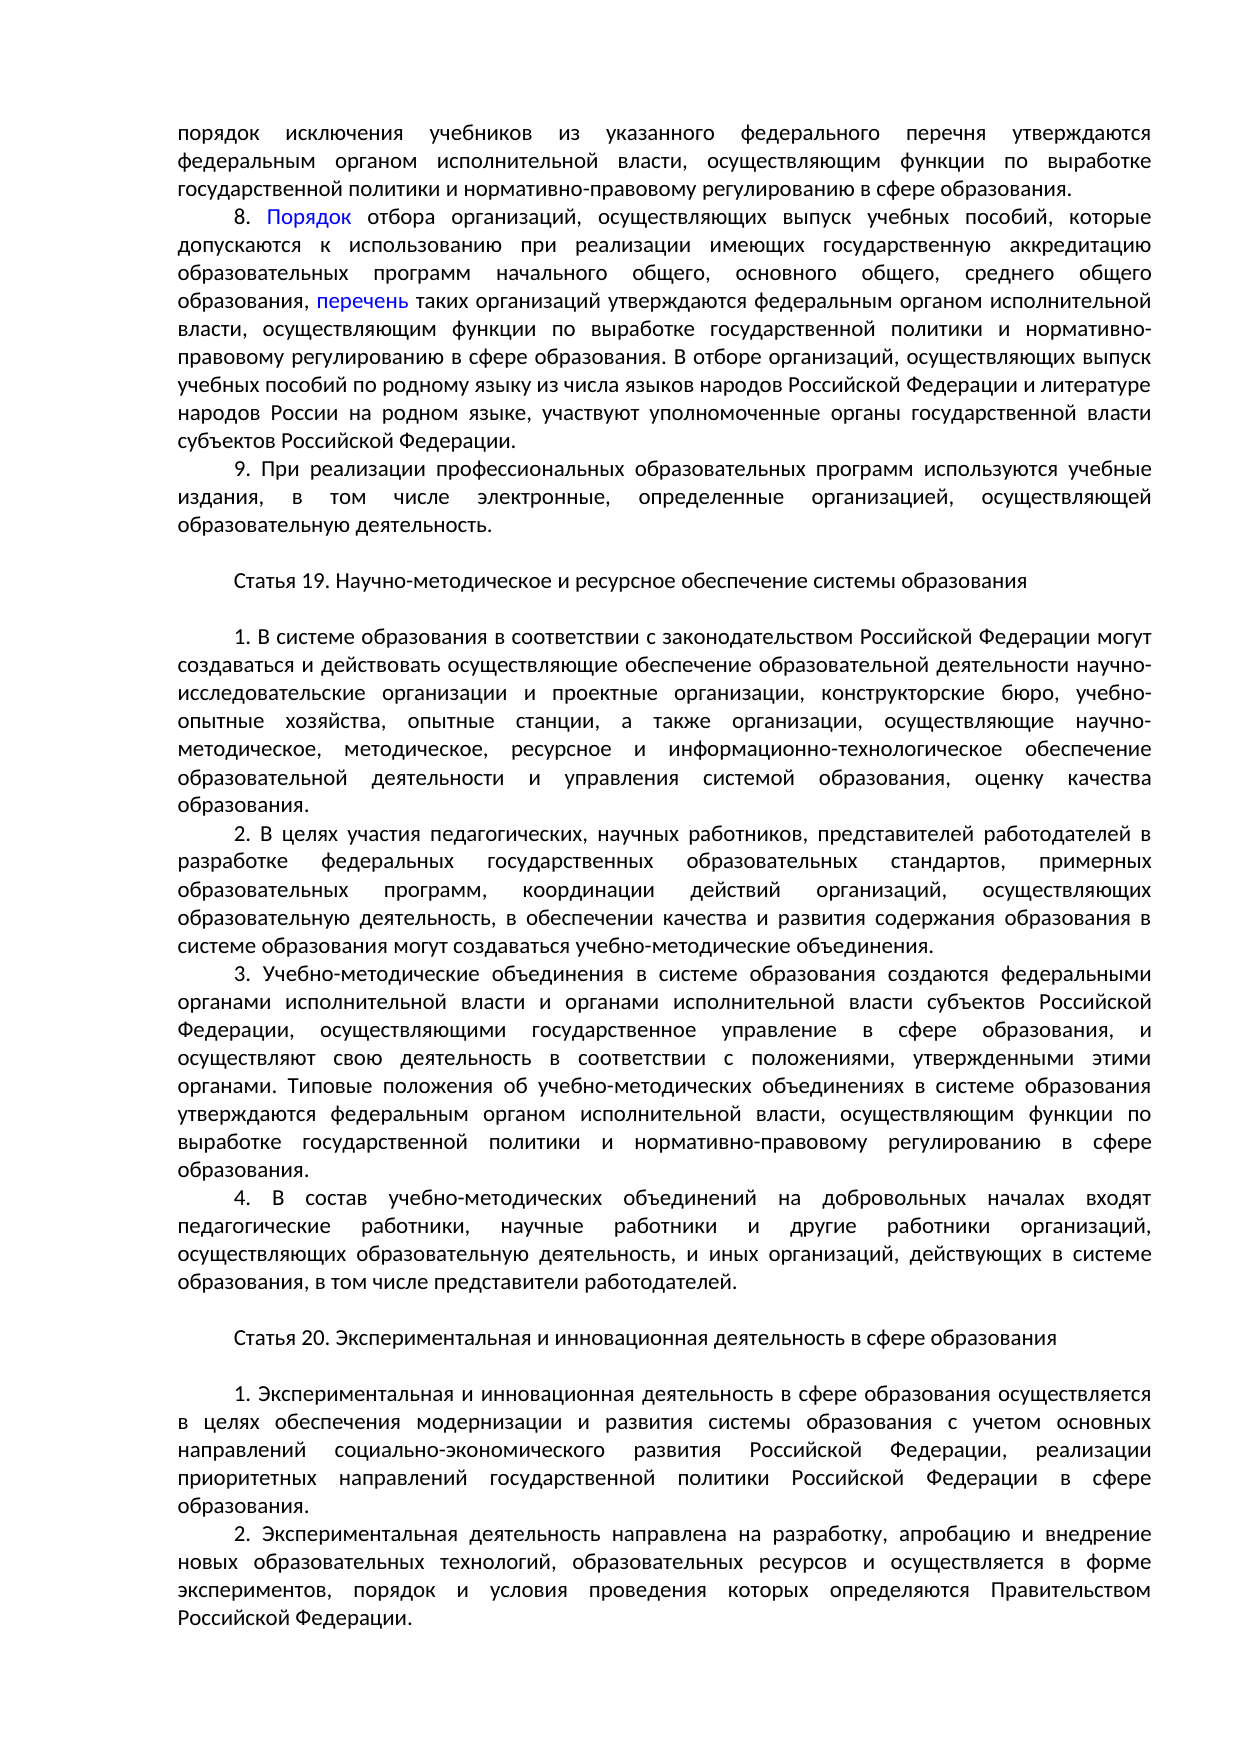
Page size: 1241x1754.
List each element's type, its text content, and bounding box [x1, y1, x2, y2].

text 1. В системе образования в соответствии с законодательством Российской Федерации могут создаваться и действовать осуществляющие обеспечение образовательной деятельности научно-исследовательские организации и проектные организации, конструкторские бюро, учебно-опытные хозяйства, опытные станции, а также организации, осуществляющие научно-методическое, методическое, ресурсное и информационно-технологическое обеспечение образовательной деятельности и управления системой образования, оценку качества образования. [177, 622, 1152, 819]
text 4. В состав учебно-методических объединений на добровольных началах входят педагогические работники, научные работники и другие работники организаций, осуществляющих образовательную деятельность, и иных организаций, действующих в системе образования, в том числе представители работодателей. [177, 1183, 1152, 1295]
text 2. В целях участия педагогических, научных работников, представителей работодателей в разработке федеральных государственных образовательных стандартов, примерных образовательных программ, координации действий организаций, осуществляющих образовательную деятельность, в обеспечении качества и развития содержания образования в системе образования могут создаваться учебно-методические объединения. [177, 819, 1152, 959]
text 3. Учебно-методические объединения в системе образования создаются федеральными органами исполнительной власти и органами исполнительной власти субъектов Российской Федерации, осуществляющими государственное управление в сфере образования, и осуществляют свою деятельность в соответствии с положениями, утвержденными этими органами. Типовые положения об учебно-методических объединениях в системе образования утверждаются федеральным органом исполнительной власти, осуществляющим функции по выработке государственной политики и нормативно-правовому регулированию в сфере образования. [177, 959, 1152, 1183]
text Статья 20. Экспериментальная и инновационная деятельность в сфере образования [177, 1323, 1152, 1351]
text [177, 118, 1152, 202]
text 8. Порядок отбора организаций, осуществляющих выпуск учебных пособий, которые допускаются к использованию при реализации имеющих государственную аккредитацию образовательных программ начального общего, основного общего, среднего общего образования, перечень таких организаций утверждаются федеральным органом исполнительной власти, осуществляющим функции по выработке государственной политики и нормативно-правовому регулированию в сфере образования. В отборе организаций, осуществляющих выпуск учебных пособий по родному языку из числа языков народов Российской Федерации и литературе народов России на родном языке, участвуют уполномоченные органы государственной власти субъектов Российской Федерации. [177, 202, 1152, 454]
text 1. Экспериментальная и инновационная деятельность в сфере образования осуществляется в целях обеспечения модернизации и развития системы образования с учетом основных направлений социально-экономического развития Российской Федерации, реализации приоритетных направлений государственной политики Российской Федерации в сфере образования. [177, 1379, 1152, 1519]
text 9. При реализации профессиональных образовательных программ используются учебные издания, в том числе электронные, определенные организацией, осуществляющей образовательную деятельность. [177, 454, 1152, 538]
text 2. Экспериментальная деятельность направлена на разработку, апробацию и внедрение новых образовательных технологий, образовательных ресурсов и осуществляется в форме экспериментов, порядок и условия проведения которых определяются Правительством Российской Федерации. [177, 1519, 1152, 1631]
text Статья 19. Научно-методическое и ресурсное обеспечение системы образования [177, 566, 1152, 594]
